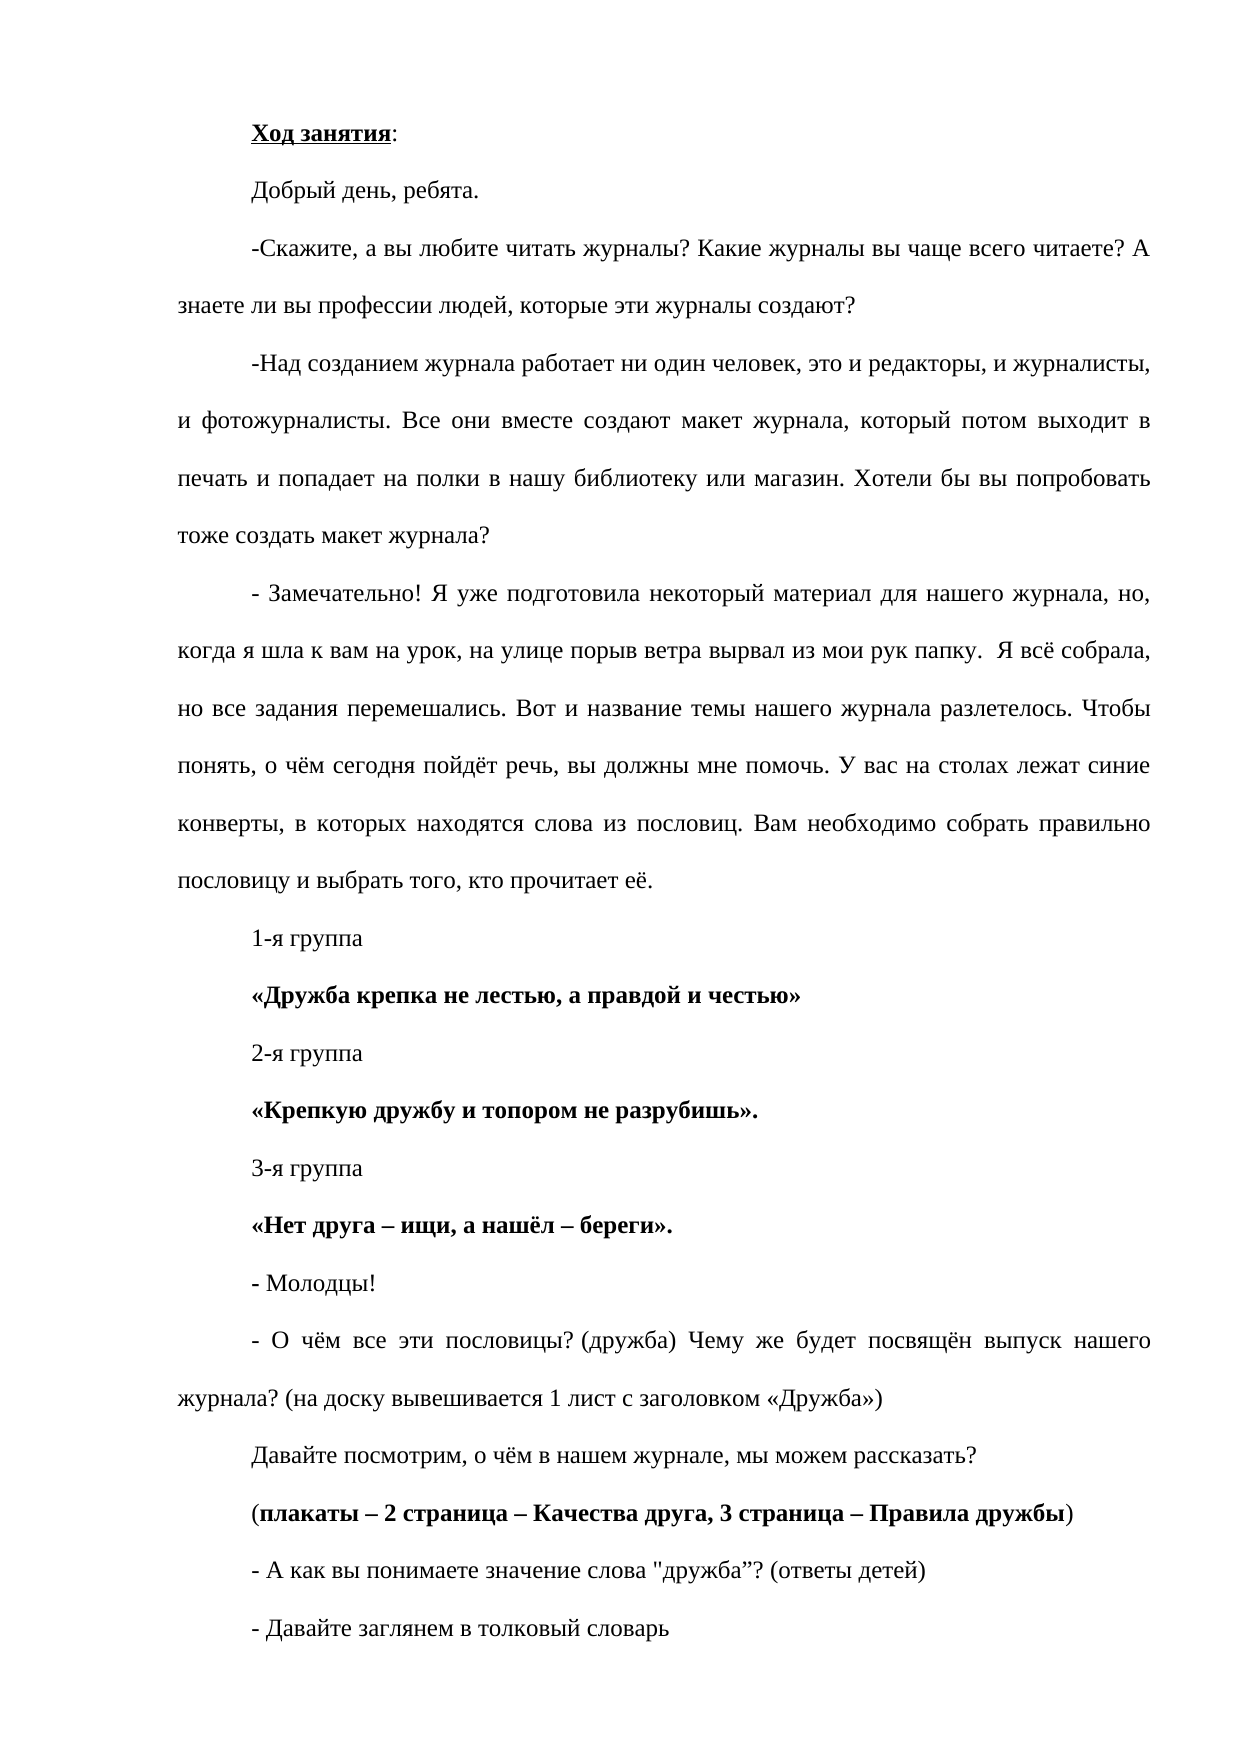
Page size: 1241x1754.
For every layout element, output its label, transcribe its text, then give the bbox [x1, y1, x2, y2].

text 1-я группа [177, 923, 1152, 952]
text - Молодцы! [177, 1268, 1152, 1297]
text -Над созданием журнала работает ни один человек, это и редакторы, и журналисты, и фотожурналисты. Все они вместе создают макет журнала, который потом выходит в печать и попадает на полки в нашу библиотеку или магазин. Хотели бы вы попробовать тоже создать макет журнала? [177, 348, 1152, 549]
text «Дружба крепка не лестью, а правдой и честью» [177, 981, 1152, 1009]
text - О чём все эти пословицы? (дружба) Чему же будет посвящён выпуск нашего журнала? (на доску вывешивается 1 лист с заголовком «Дружба») [177, 1326, 1152, 1412]
text Давайте посмотрим, о чём в нашем журнале, мы можем рассказать? [177, 1441, 1152, 1469]
text - Замечательно! Я уже подготовила некоторый материал для нашего журнала, но, когда я шла к вам на урок, на улице порыв ветра вырвал из мои рук папку. Я всё собрала, но все задания перемешались. Вот и название темы нашего журнала разлетелось. Чтобы понять, о чём сегодня пойдёт речь, вы должны мне помочь. У вас на столах лежат синие конверты, в которых находятся слова из пословиц. Вам необходимо собрать правильно пословицу и выбрать того, кто прочитает её. [177, 578, 1152, 894]
text Добрый день, ребята. [177, 176, 1152, 204]
text - А как вы понимаете значение слова "дружба”? (ответы детей) [177, 1556, 1152, 1584]
text Ход занятия: [177, 118, 1152, 147]
text -Скажите, а вы любите читать журналы? Какие журналы вы чаще всего читаете? А знаете ли вы профессии людей, которые эти журналы создают? [177, 233, 1152, 319]
text «Нет друга – ищи, а нашёл – береги». [177, 1211, 1152, 1239]
text «Крепкую дружбу и топором не разрубишь». [177, 1096, 1152, 1124]
text (плакаты – 2 страница – Качества друга, 3 страница – Правила дружбы) [177, 1498, 1152, 1527]
text - Давайте заглянем в толковый словарь [177, 1613, 1152, 1642]
text 2-я группа [177, 1038, 1152, 1067]
text 3-я группа [177, 1153, 1152, 1182]
